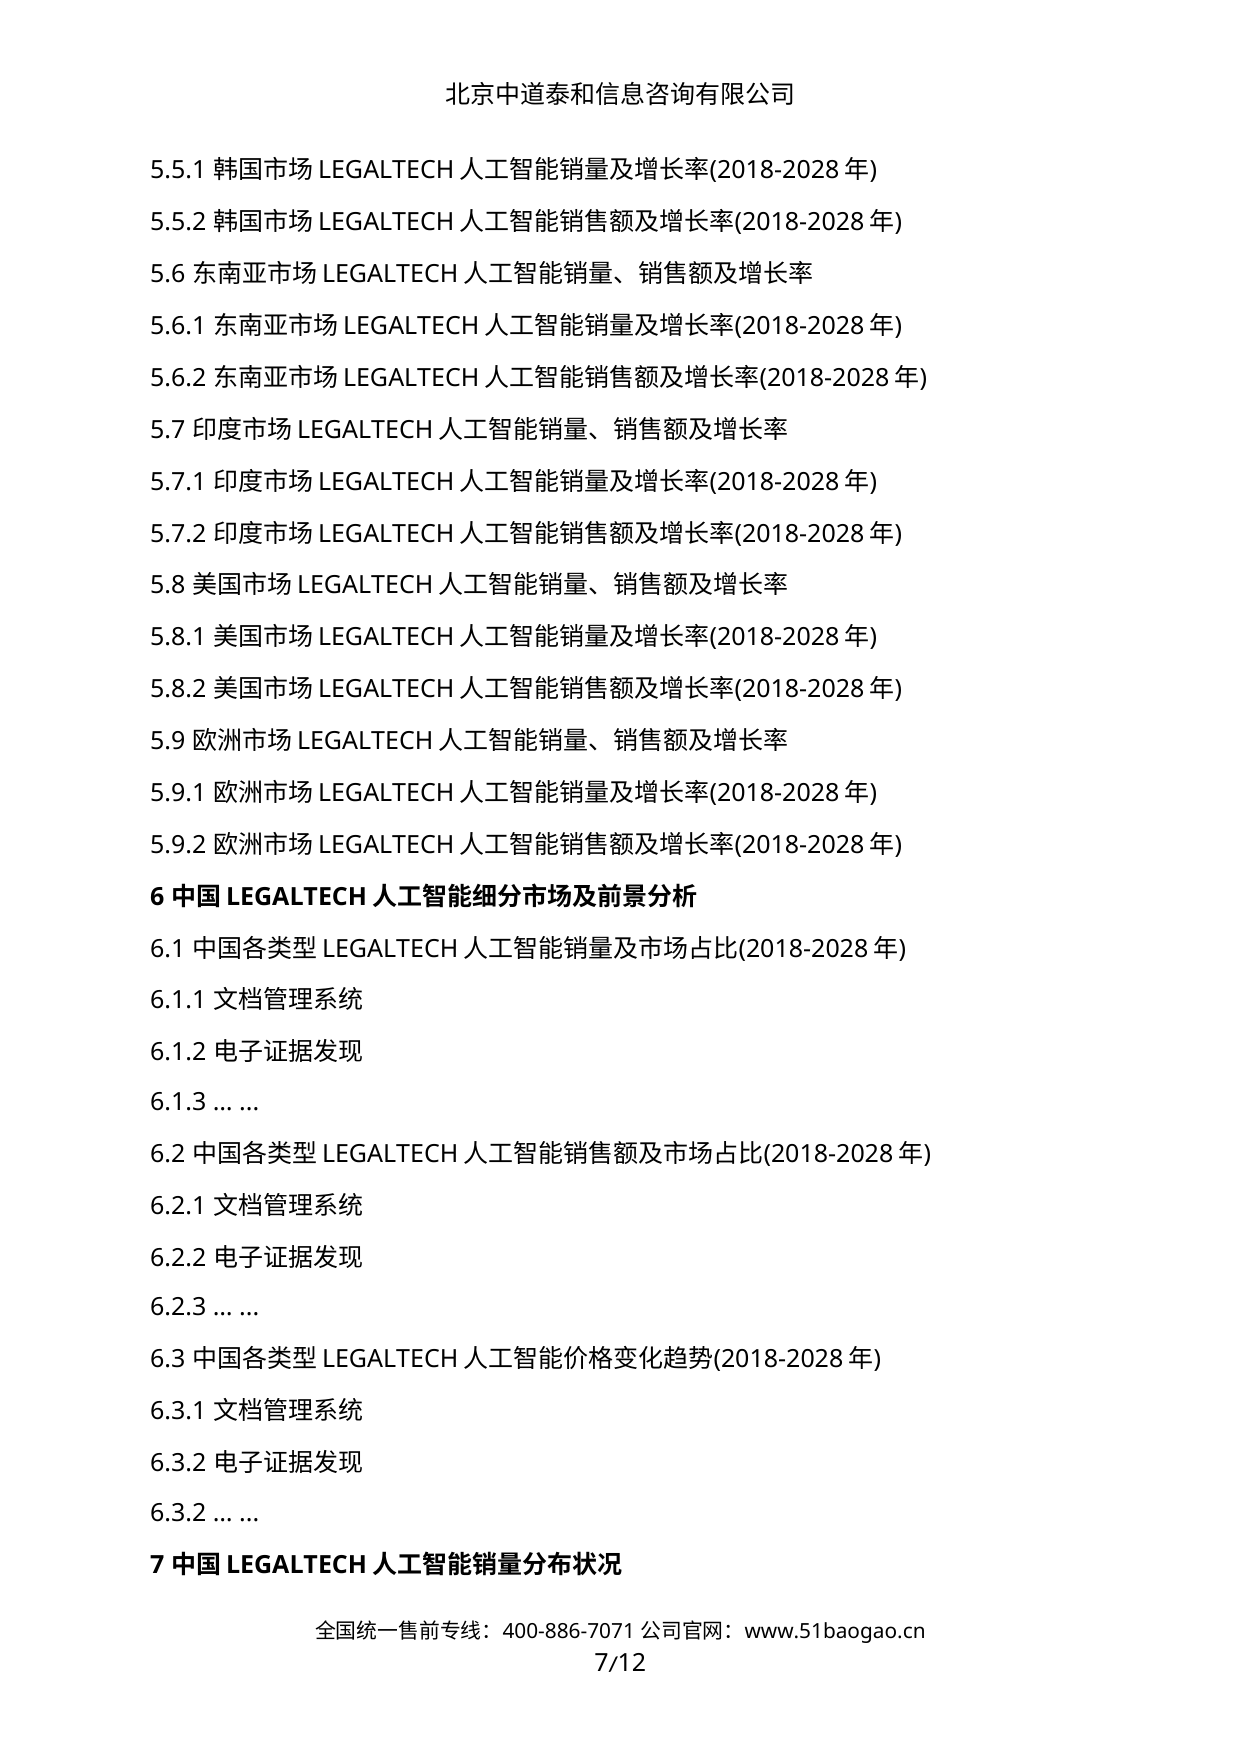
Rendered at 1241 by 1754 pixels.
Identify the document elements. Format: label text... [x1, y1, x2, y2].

text 6.2 中国各类型LEGALTECH人工智能销售额及市场占比(2018-2028年) [150, 1133, 1090, 1170]
text 5.7.1 印度市场LEGALTECH人工智能销量及增长率(2018-2028年) [150, 461, 1090, 497]
text 5.7 印度市场LEGALTECH人工智能销量、销售额及增长率 [150, 409, 1090, 446]
text 5.8.2 美国市场LEGALTECH人工智能销售额及增长率(2018-2028年) [150, 669, 1090, 705]
text 5.6 东南亚市场LEGALTECH人工智能销量、销售额及增长率 [150, 254, 1090, 290]
text 6.2.2 电子证据发现 [150, 1237, 1090, 1273]
text 7 中国LEGALTECH人工智能销量分布状况 [150, 1544, 1090, 1580]
text 5.5.2 韩国市场LEGALTECH人工智能销售额及增长率(2018-2028年) [150, 202, 1090, 238]
text 6.3.1 文档管理系统 [150, 1391, 1090, 1427]
text 6 中国LEGALTECH人工智能细分市场及前景分析 [150, 876, 1090, 912]
text 5.9.1 欧洲市场LEGALTECH人工智能销量及增长率(2018-2028年) [150, 772, 1090, 809]
text 6.1.3 … ... [150, 1084, 1090, 1118]
text 5.6.2 东南亚市场LEGALTECH人工智能销售额及增长率(2018-2028年) [150, 357, 1090, 394]
text 5.8 美国市场LEGALTECH人工智能销量、销售额及增长率 [150, 565, 1090, 601]
text 6.2.3 … ... [150, 1289, 1090, 1323]
text 6.1.1 文档管理系统 [150, 980, 1090, 1016]
text 6.3.2 电子证据发现 [150, 1442, 1090, 1479]
text 5.7.2 印度市场LEGALTECH人工智能销售额及增长率(2018-2028年) [150, 513, 1090, 549]
text 6.2.1 文档管理系统 [150, 1185, 1090, 1222]
text 5.9 欧洲市场LEGALTECH人工智能销量、销售额及增长率 [150, 721, 1090, 757]
text 6.1 中国各类型LEGALTECH人工智能销量及市场占比(2018-2028年) [150, 928, 1090, 964]
text 5.9.2 欧洲市场LEGALTECH人工智能销售额及增长率(2018-2028年) [150, 824, 1090, 861]
text 6.3.2 … ... [150, 1494, 1090, 1528]
text 5.5.1 韩国市场LEGALTECH人工智能销量及增长率(2018-2028年) [150, 150, 1090, 186]
text 5.8.1 美国市场LEGALTECH人工智能销量及增长率(2018-2028年) [150, 617, 1090, 653]
text 5.6.1 东南亚市场LEGALTECH人工智能销量及增长率(2018-2028年) [150, 306, 1090, 342]
text 6.3 中国各类型LEGALTECH人工智能价格变化趋势(2018-2028年) [150, 1339, 1090, 1375]
text 6.1.2 电子证据发现 [150, 1032, 1090, 1068]
